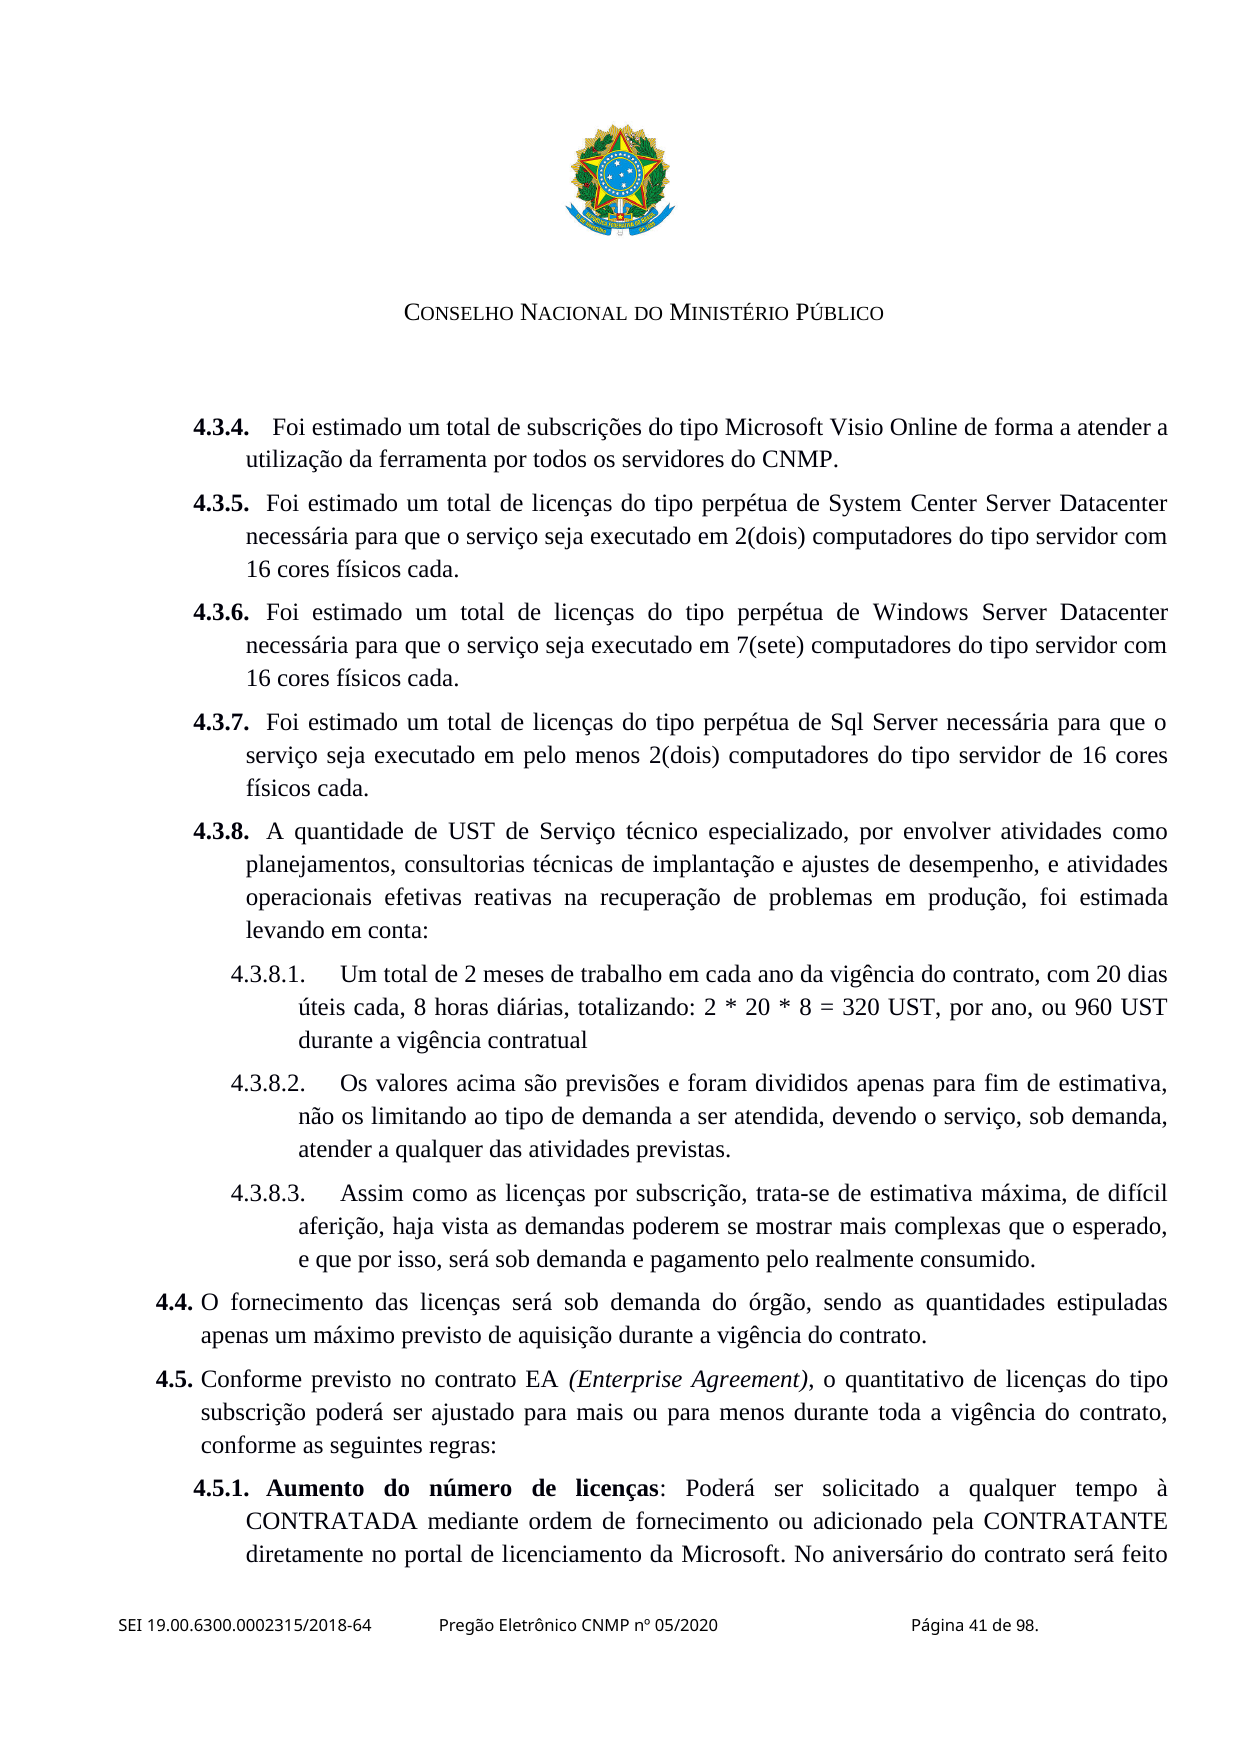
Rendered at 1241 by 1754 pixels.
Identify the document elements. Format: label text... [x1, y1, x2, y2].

list Foi estimado um total de licenças do tipo perpétua de System Center Server Datacenter necessária para que o serviço seja executado em 2(dois) computadores do tipo servidor com 16 cores físicos cada. [193, 488, 1169, 583]
list Foi estimado um total de licenças do tipo perpétua de Sql Server necessária para que o serviço seja executado em pelo menos 2(dois) computadores do tipo servidor de 16 cores físicos cada. [193, 707, 1169, 802]
list Conforme previsto no contrato EA (Enterprise Agreement), o quantitativo de licenças do tipo subscrição poderá ser ajustado para mais ou para menos durante toda a vigência do contrato, conforme as seguintes regras: [156, 1364, 1169, 1459]
list Foi estimado um total de subscrições do tipo Microsoft Visio Online de forma a atender a utilização da ferramenta por todos os servidores do CNMP. [193, 412, 1169, 473]
list Os valores acima são previsões e foram divididos apenas para fim de estimativa, não os limitando ao tipo de demanda a ser atendida, devendo o serviço, sob demanda, atender a qualquer das atividades previstas. [231, 1068, 1169, 1163]
list Um total de 2 meses de trabalho em cada ano da vigência do contrato, com 20 dias úteis cada, 8 horas diárias, totalizando: 2 * 20 * 8 = 320 UST, por ano, ou 960 UST durante a vigência contratual [231, 959, 1169, 1054]
list O fornecimento das licenças será sob demanda do órgão, sendo as quantidades estipuladas apenas um máximo previsto de aquisição durante a vigência do contrato. [156, 1287, 1169, 1349]
list A quantidade de UST de Serviço técnico especializado, por envolver atividades como planejamentos, consultorias técnicas de implantação e ajustes de desempenho, e atividades operacionais efetivas reativas na recuperação de problemas em produção, foi estimada levando em conta: [193, 816, 1169, 944]
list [193, 1473, 1169, 1568]
list Assim como as licenças por subscrição, trata-se de estimativa máxima, de difícil aferição, haja vista as demandas poderem se mostrar mais complexas que o esperado, e que por isso, será sob demanda e pagamento pelo realmente consumido. [231, 1178, 1169, 1273]
list Foi estimado um total de licenças do tipo perpétua de Windows Server Datacenter necessária para que o serviço seja executado em 7(sete) computadores do tipo servidor com 16 cores físicos cada. [193, 597, 1169, 692]
